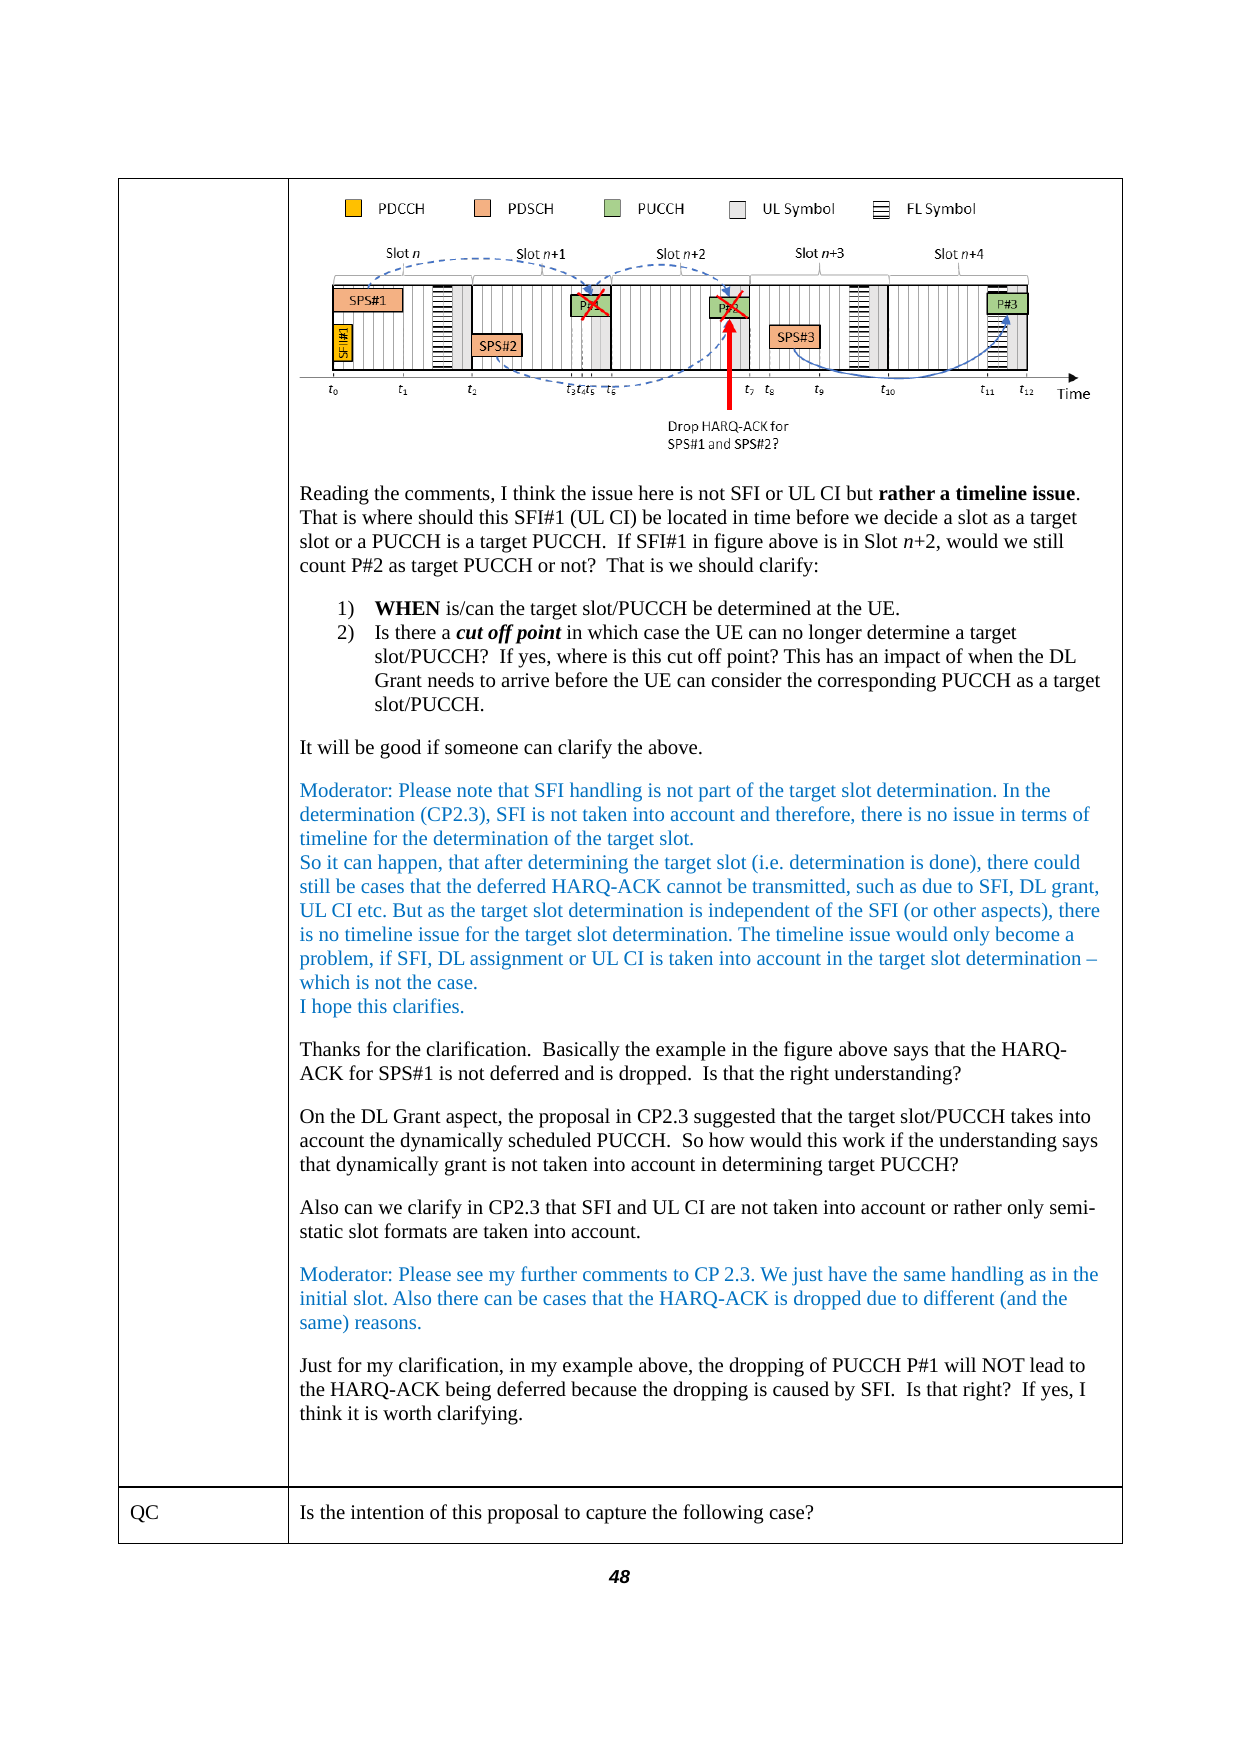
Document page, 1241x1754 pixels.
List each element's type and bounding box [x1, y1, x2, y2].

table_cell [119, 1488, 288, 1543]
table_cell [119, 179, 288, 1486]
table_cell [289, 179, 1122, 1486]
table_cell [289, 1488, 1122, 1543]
picture [299, 191, 1111, 462]
